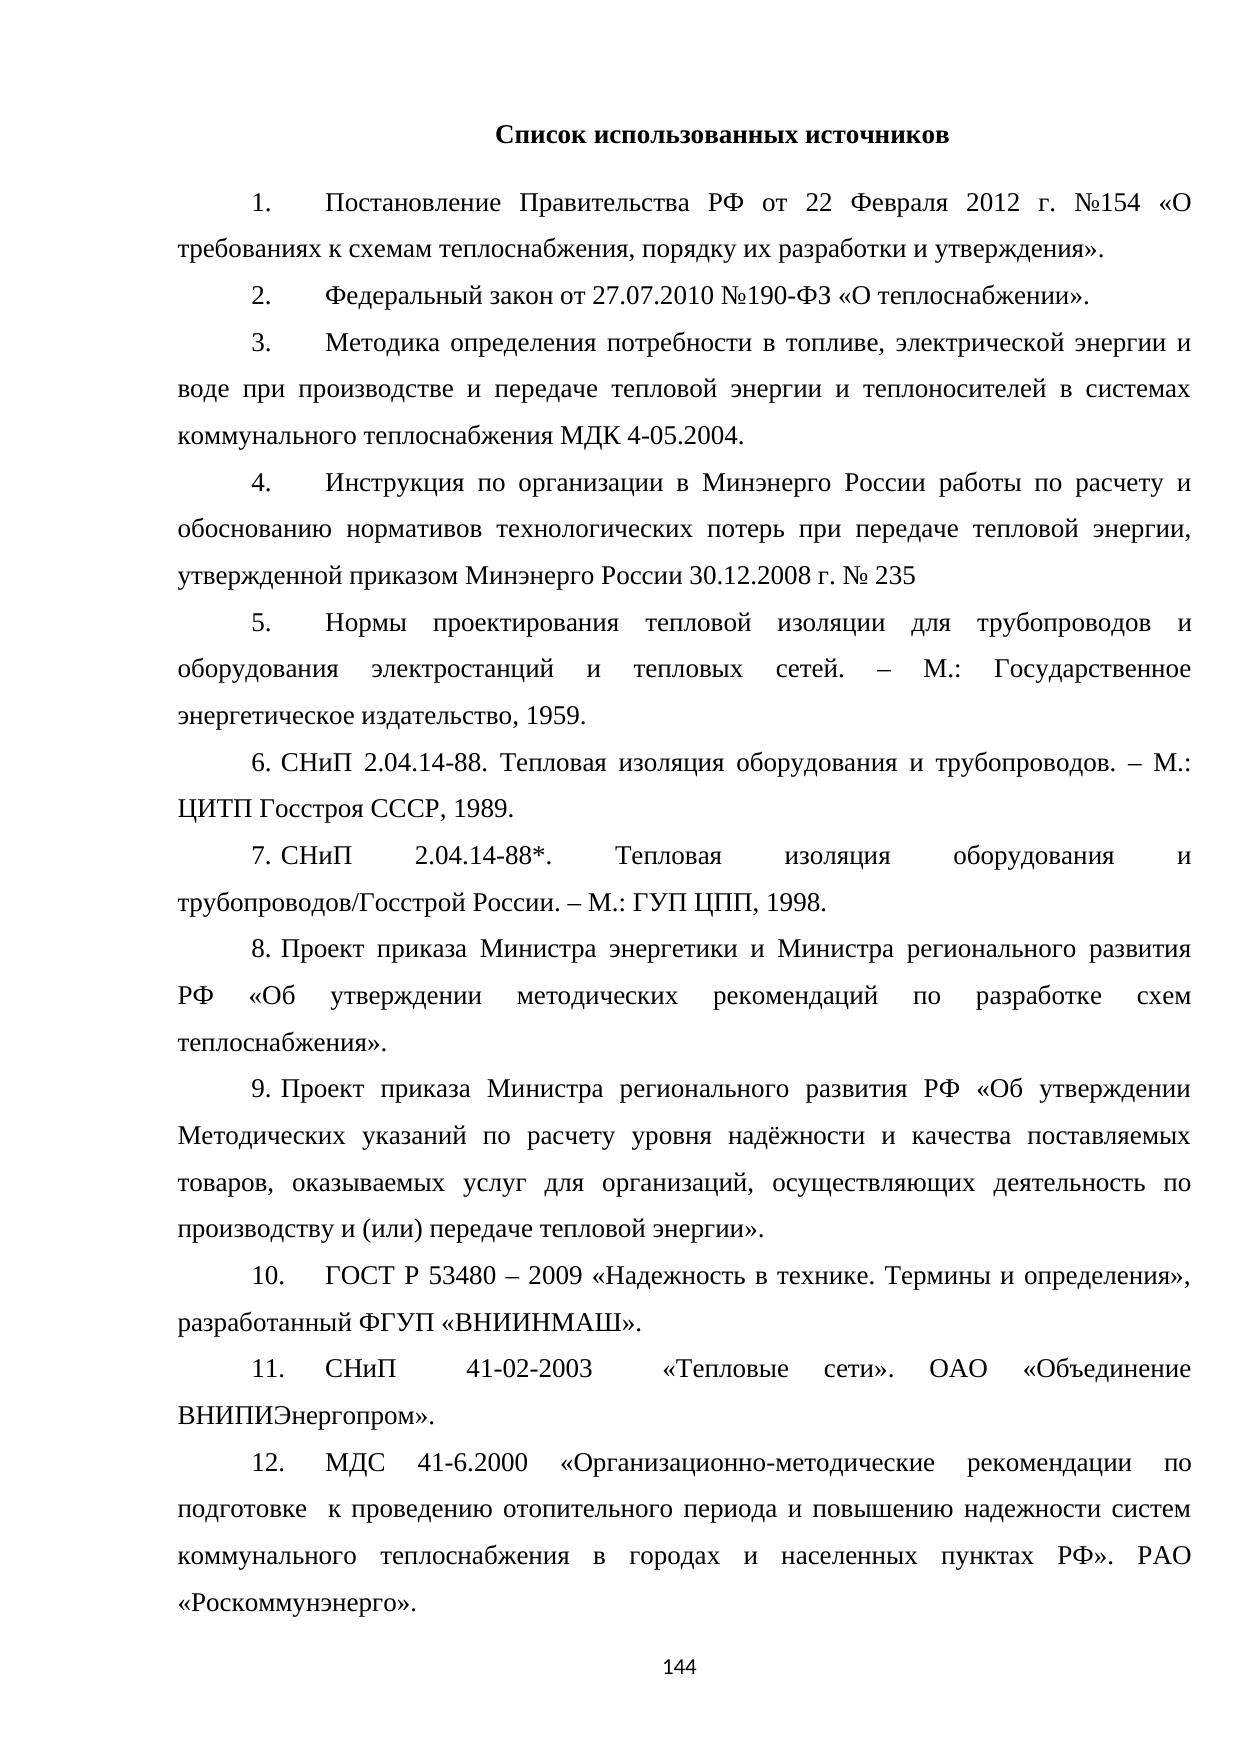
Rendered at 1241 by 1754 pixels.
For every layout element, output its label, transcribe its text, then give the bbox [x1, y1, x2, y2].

list Нормы проектирования тепловой изоляции для трубопроводов и оборудования электростанций и тепловых сетей. – М.: Государственное энергетическое издательство, 1959. [177, 606, 1192, 730]
list СНиП 41-02-2003 «Тепловые сети». ОАО «Объединение ВНИПИЭнергопром». [177, 1352, 1192, 1430]
list ГОСТ Р 53480 – 2009 «Надежность в технике. Термины и определения», разработанный ФГУП «ВНИИНМАШ». [177, 1259, 1192, 1337]
list СНиП 2.04.14-88*. Тепловая изоляция оборудования и трубопроводов/Госстрой России. – М.: ГУП ЦПП, 1998. [177, 839, 1192, 917]
list Методика определения потребности в топливе, электрической энергии и воде при производстве и передаче тепловой энергии и теплоносителей в системах коммунального теплоснабжения МДК 4-05.2004. [177, 326, 1192, 450]
list Постановление Правительства РФ от 22 Февраля 2012 г. №154 «О требованиях к схемам теплоснабжения, порядку их разработки и утверждения». [177, 186, 1192, 263]
list Инструкция по организации в Минэнерго России работы по расчету и обоснованию нормативов технологических потерь при передаче тепловой энергии, утвержденной приказом Минэнерго России 30.12.2008 г. № 235 [177, 466, 1192, 590]
list Проект приказа Министра регионального развития РФ «Об утверждении Методических указаний по расчету уровня надёжности и качества поставляемых товаров, оказываемых услуг для организаций, осуществляющих деятельность по производству и (или) передаче тепловой энергии». [177, 1072, 1192, 1243]
list СНиП 2.04.14-88. Тепловая изоляция оборудования и трубопроводов. – М.: ЦИТП Госстроя СССР, 1989. [177, 746, 1192, 823]
list Список использованных источников [177, 118, 1192, 149]
list Проект приказа Министра энергетики и Министра регионального развития РФ «Об утверждении методических рекомендаций по разработке схем теплоснабжения». [177, 932, 1192, 1057]
list МДС 41-6.2000 «Организационно-методические рекомендации по подготовке к проведению отопительного периода и повышению надежности систем коммунального теплоснабжения в городах и населенных пунктах РФ». РАО «Роскоммунэнерго». [177, 1446, 1192, 1617]
list Федеральный закон от 27.07.2010 №190-ФЗ «О теплоснабжении». [177, 279, 1192, 310]
